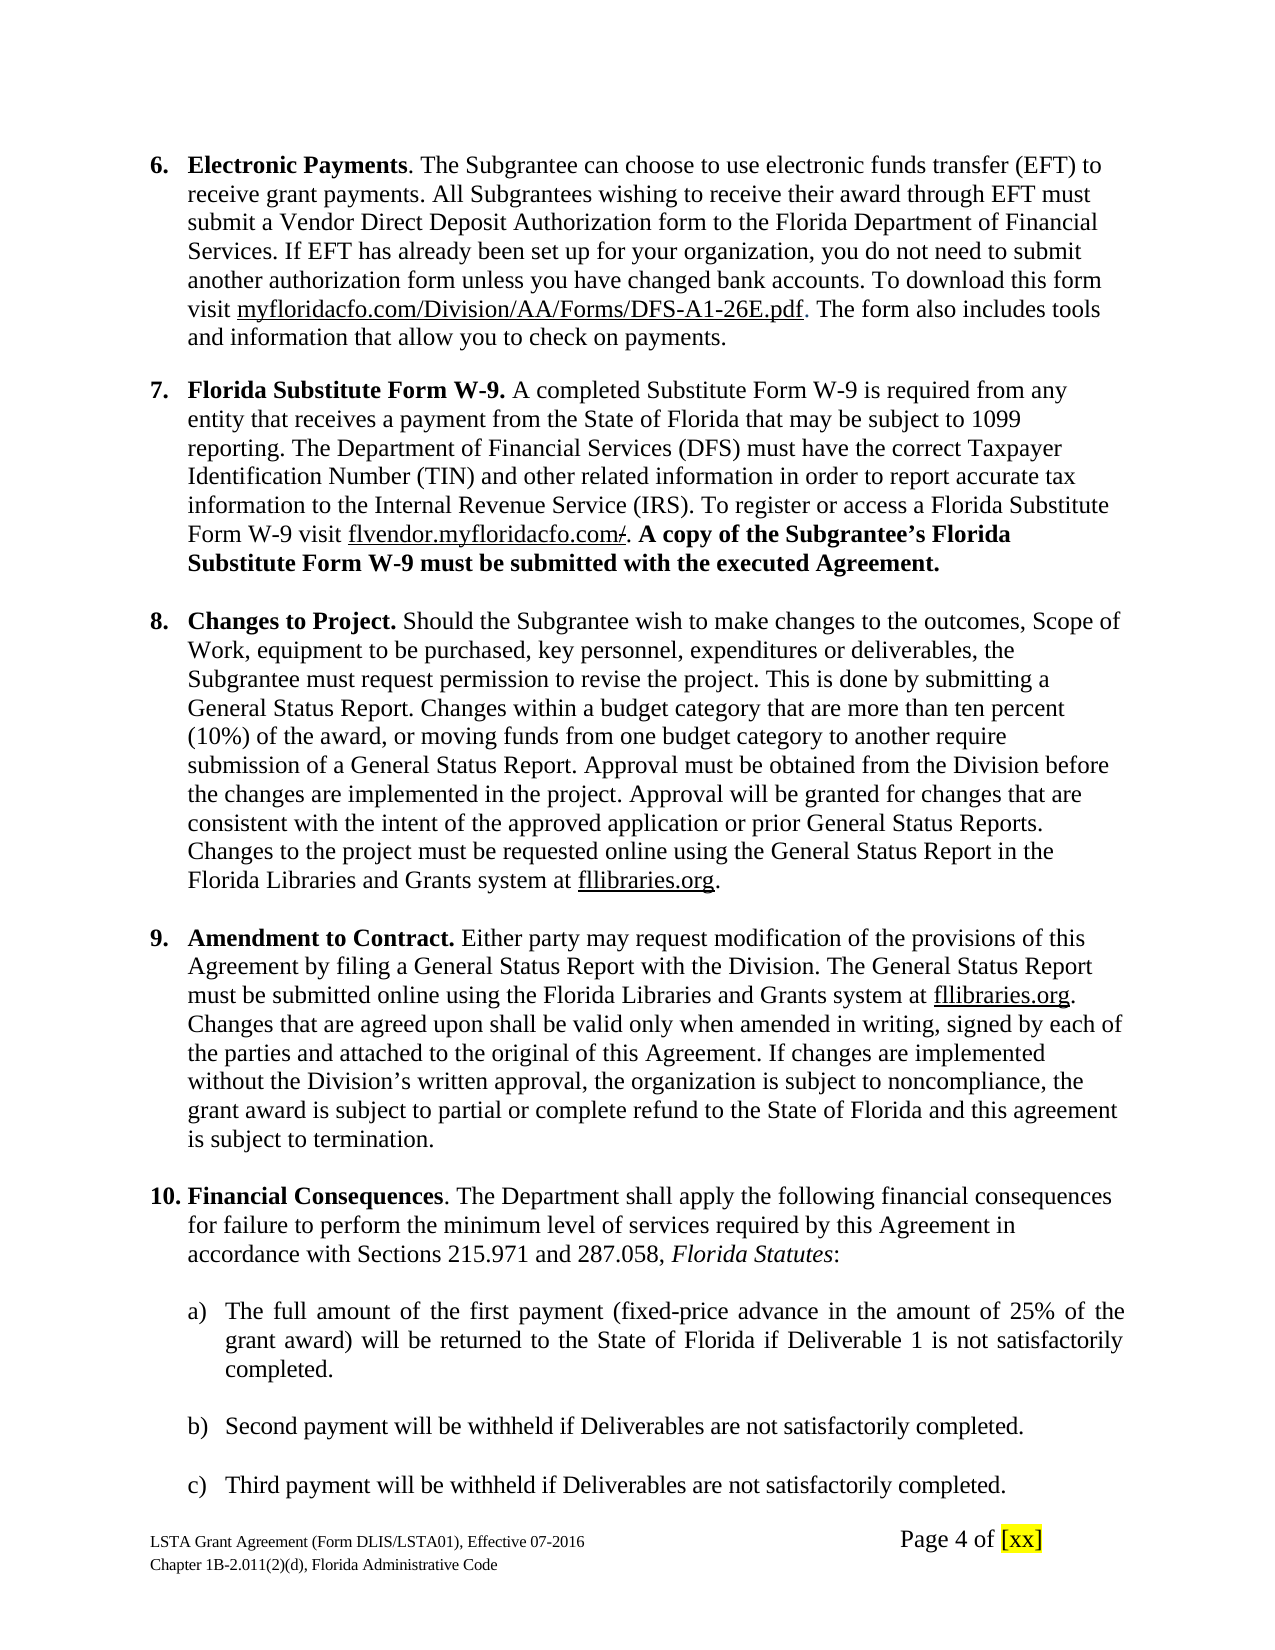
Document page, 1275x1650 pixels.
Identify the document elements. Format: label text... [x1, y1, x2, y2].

list Amendment to Contract. Either party may request modification of the provisions of this Agreement by filing a General Status Report with the Division. The General Status Report must be submitted online using the Florida Libraries and Grants system at fllibraries.org. Changes that are agreed upon shall be valid only when amended in writing, signed by each of the parties and attached to the original of this Agreement. If changes are implemented without the Division’s written approval, the organization is subject to noncompliance, the grant award is subject to partial or complete refund to the State of Florida and this agreement is subject to termination. [150, 923, 1125, 1153]
list Financial Consequences. The Department shall apply the following financial consequences for failure to perform the minimum level of services required by this Agreement in accordance with Sections 215.971 and 287.058, Florida Statutes: [150, 1181, 1125, 1268]
list Changes to Project. Should the Subgrantee wish to make changes to the outcomes, Scope of Work, equipment to be purchased, key personnel, expenditures or deliverables, the Subgrantee must request permission to revise the project. This is done by submitting a General Status Report. Changes within a budget category that are more than ten percent (10%) of the award, or moving funds from one budget category to another require submission of a General Status Report. Approval must be obtained from the Division before the changes are implemented in the project. Approval will be granted for changes that are consistent with the intent of the approved application or prior General Status Reports. Changes to the project must be requested online using the General Status Report in the Florida Libraries and Grants system at fllibraries.org. [150, 606, 1125, 894]
subtitle Electronic Payments. The Subgrantee can choose to use electronic funds transfer (EFT) to receive grant payments. All Subgrantees wishing to receive their award through EFT must submit a Vendor Direct Deposit Authorization form to the Florida Department of Financial Services. If EFT has already been set up for your organization, you do not need to submit another authorization form unless you have changed bank accounts. To download this form visit myfloridacfo.com/Division/AA/Forms/DFS-A1-26E.pdf. The form also includes tools and information that allow you to check on payments. [150, 150, 1125, 351]
list Second payment will be withheld if Deliverables are not satisfactorily completed. [187, 1411, 1125, 1440]
list The full amount of the first payment (fixed-price advance in the amount of 25% of the grant award) will be returned to the State of Florida if Deliverable 1 is not satisfactorily completed. [187, 1296, 1125, 1383]
list Third payment will be withheld if Deliverables are not satisfactorily completed. [187, 1470, 1125, 1499]
list Florida Substitute Form W-9. A completed Substitute Form W-9 is required from any entity that receives a payment from the State of Florida that may be subject to 1099 reporting. The Department of Financial Services (DFS) must have the correct Taxpayer Identification Number (TIN) and other related information in order to report accurate tax information to the Internal Revenue Service (IRS). To register or access a Florida Substitute Form W-9 visit flvendor.myfloridacfo.com/. A copy of the Subgrantee’s Florida Substitute Form W-9 must be submitted with the executed Agreement. [150, 375, 1125, 576]
